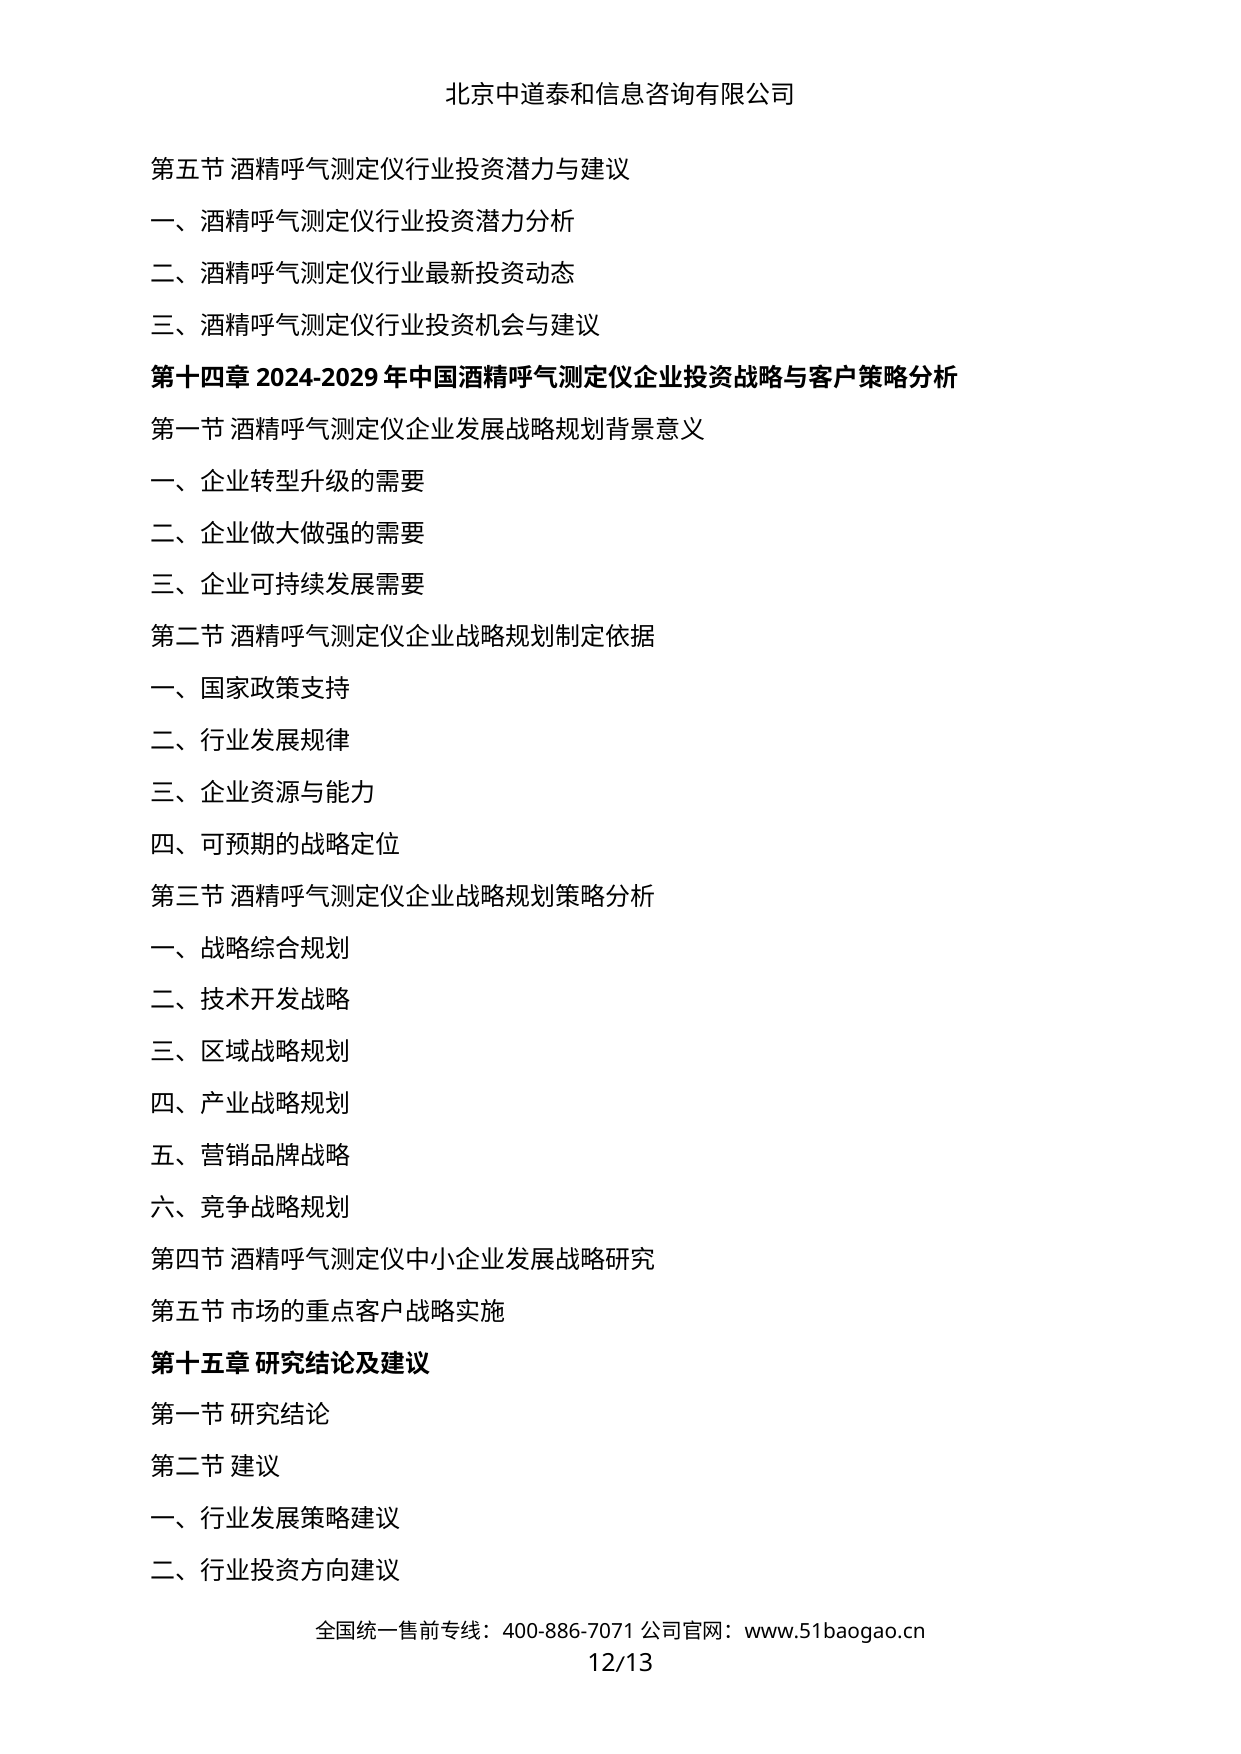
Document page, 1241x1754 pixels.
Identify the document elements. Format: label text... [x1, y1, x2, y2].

text 五、营销品牌战略 [150, 1136, 1090, 1172]
text 二、企业做大做强的需要 [150, 513, 1090, 549]
text 六、竞争战略规划 [150, 1187, 1090, 1224]
text 第三节 酒精呼气测定仪企业战略规划策略分析 [150, 876, 1090, 912]
text 一、行业发展策略建议 [150, 1499, 1090, 1535]
text 第十五章 研究结论及建议 [150, 1343, 1090, 1379]
text 二、酒精呼气测定仪行业最新投资动态 [150, 254, 1090, 290]
text 第五节 市场的重点客户战略实施 [150, 1291, 1090, 1327]
text 三、区域战略规划 [150, 1032, 1090, 1068]
text 第一节 酒精呼气测定仪企业发展战略规划背景意义 [150, 409, 1090, 446]
text 三、酒精呼气测定仪行业投资机会与建议 [150, 306, 1090, 342]
text 第十四章 2024-2029年中国酒精呼气测定仪企业投资战略与客户策略分析 [150, 357, 1090, 394]
text 第二节 酒精呼气测定仪企业战略规划制定依据 [150, 617, 1090, 653]
text 一、国家政策支持 [150, 669, 1090, 705]
text 一、酒精呼气测定仪行业投资潜力分析 [150, 202, 1090, 238]
text 第一节 研究结论 [150, 1395, 1090, 1431]
text 第二节 建议 [150, 1447, 1090, 1483]
text 一、战略综合规划 [150, 928, 1090, 964]
text 四、可预期的战略定位 [150, 824, 1090, 861]
text 三、企业资源与能力 [150, 772, 1090, 809]
text 第四节 酒精呼气测定仪中小企业发展战略研究 [150, 1239, 1090, 1276]
text 第五节 酒精呼气测定仪行业投资潜力与建议 [150, 150, 1090, 186]
text 四、产业战略规划 [150, 1084, 1090, 1120]
text 一、企业转型升级的需要 [150, 461, 1090, 497]
text 二、行业发展规律 [150, 721, 1090, 757]
text 三、企业可持续发展需要 [150, 565, 1090, 601]
text 二、技术开发战略 [150, 980, 1090, 1016]
text 二、行业投资方向建议 [150, 1551, 1090, 1587]
